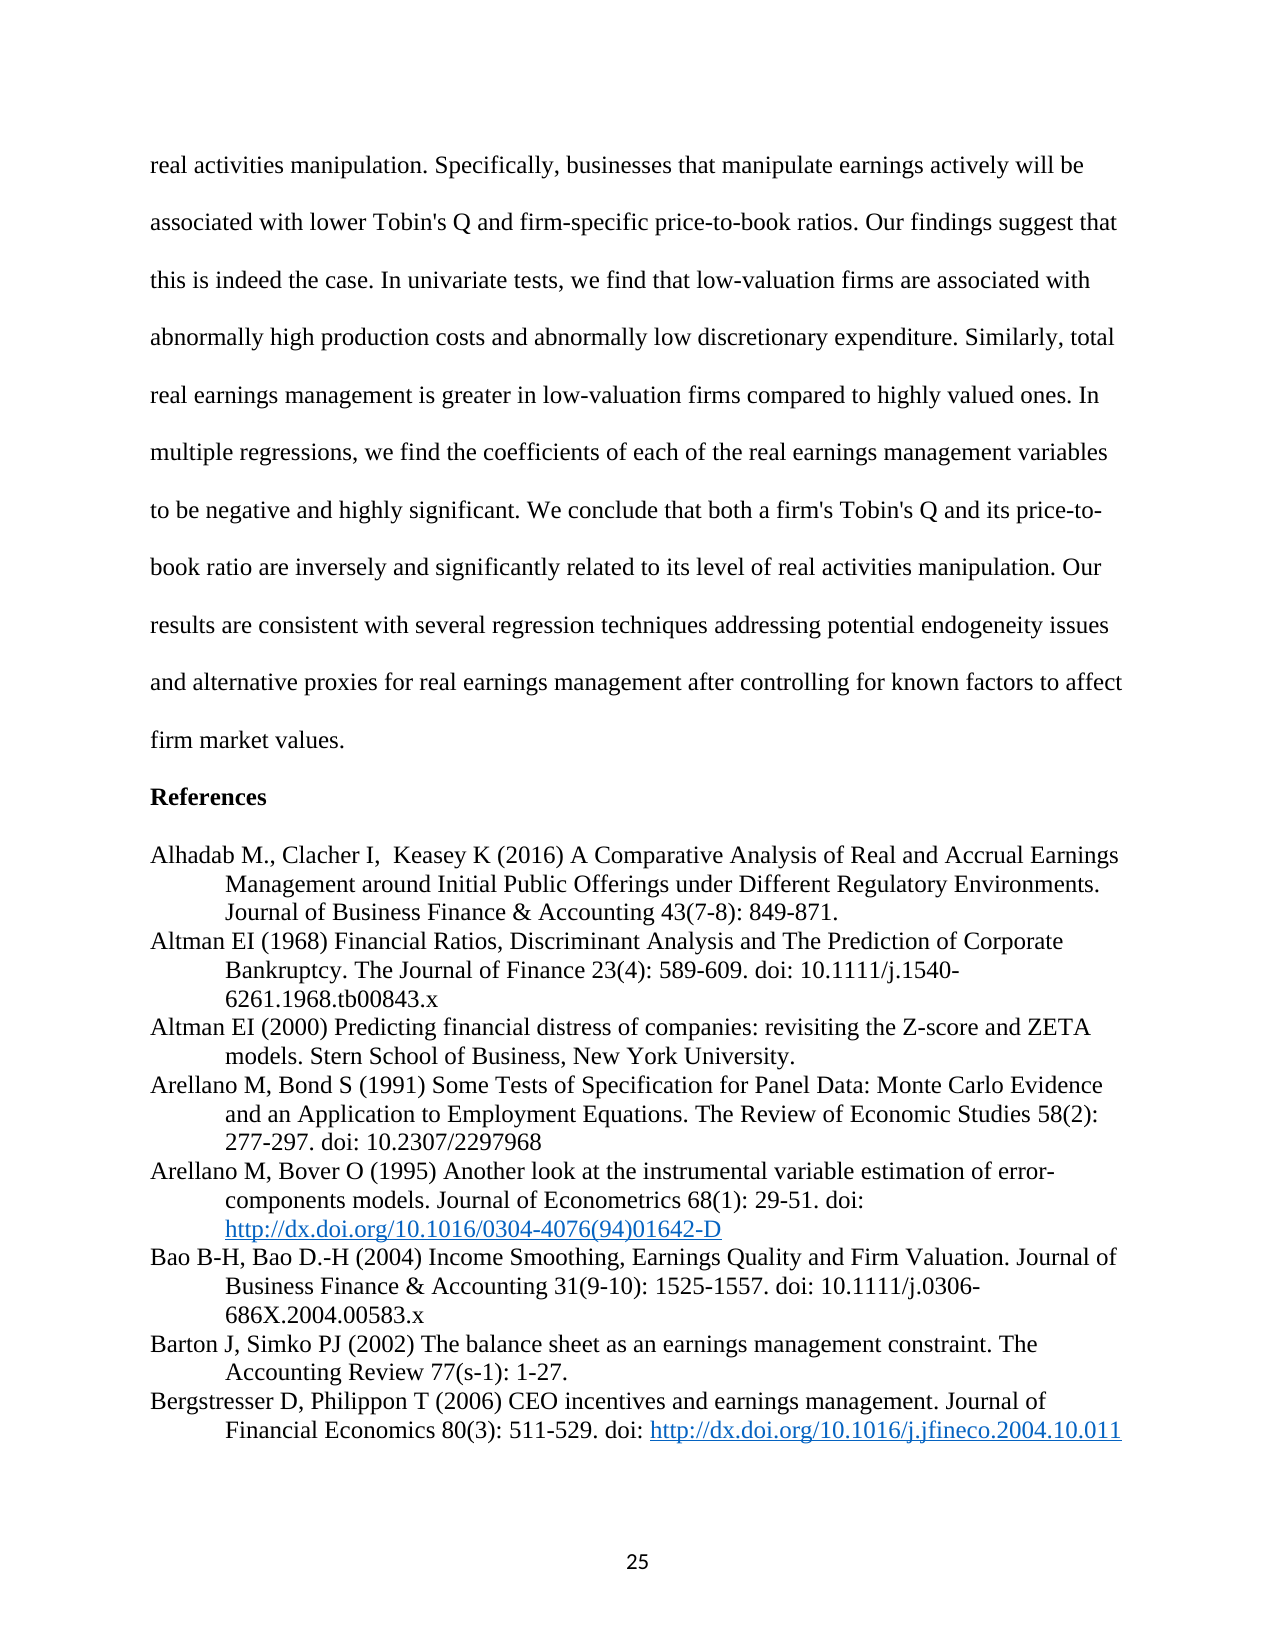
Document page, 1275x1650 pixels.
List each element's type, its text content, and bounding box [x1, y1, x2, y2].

text Altman EI (2000) Predicting financial distress of companies: revisiting the Z-score and ZETA models. Stern School of Business, New York University. [150, 1012, 1125, 1070]
text Arellano M, Bond S (1991) Some Tests of Specification for Panel Data: Monte Carlo Evidence and an Application to Employment Equations. The Review of Economic Studies 58(2): 277-297. doi: 10.2307/2297968 [150, 1070, 1125, 1156]
text Altman EI (1968) Financial Ratios, Discriminant Analysis and The Prediction of Corporate Bankruptcy. The Journal of Finance 23(4): 589-609. doi: 10.1111/j.1540-6261.1968.tb00843.x [150, 926, 1125, 1012]
text Bergstresser D, Philippon T (2006) CEO incentives and earnings management. Journal of Financial Economics 80(3): 511-529. doi: http://dx.doi.org/10.1016/j.jfineco.2004.10.011 [150, 1386, 1125, 1444]
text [150, 150, 1125, 754]
text Alhadab M., Clacher I, Keasey K (2016) A Comparative Analysis of Real and Accrual Earnings Management around Initial Public Offerings under Different Regulatory Environments. Journal of Business Finance & Accounting 43(7-8): 849-871. [150, 840, 1125, 926]
text Barton J, Simko PJ (2002) The balance sheet as an earnings management constraint. The Accounting Review 77(s-1): 1-27. [150, 1329, 1125, 1386]
text Bao B-H, Bao D.-H (2004) Income Smoothing, Earnings Quality and Firm Valuation. Journal of Business Finance & Accounting 31(9-10): 1525-1557. doi: 10.1111/j.0306-686X.2004.00583.x [150, 1242, 1125, 1329]
text References [150, 782, 1125, 811]
text Arellano M, Bover O (1995) Another look at the instrumental variable estimation of error-components models. Journal of Econometrics 68(1): 29-51. doi: http://dx.doi.org/10.1016/0304-4076(94)01642-D [150, 1156, 1125, 1242]
